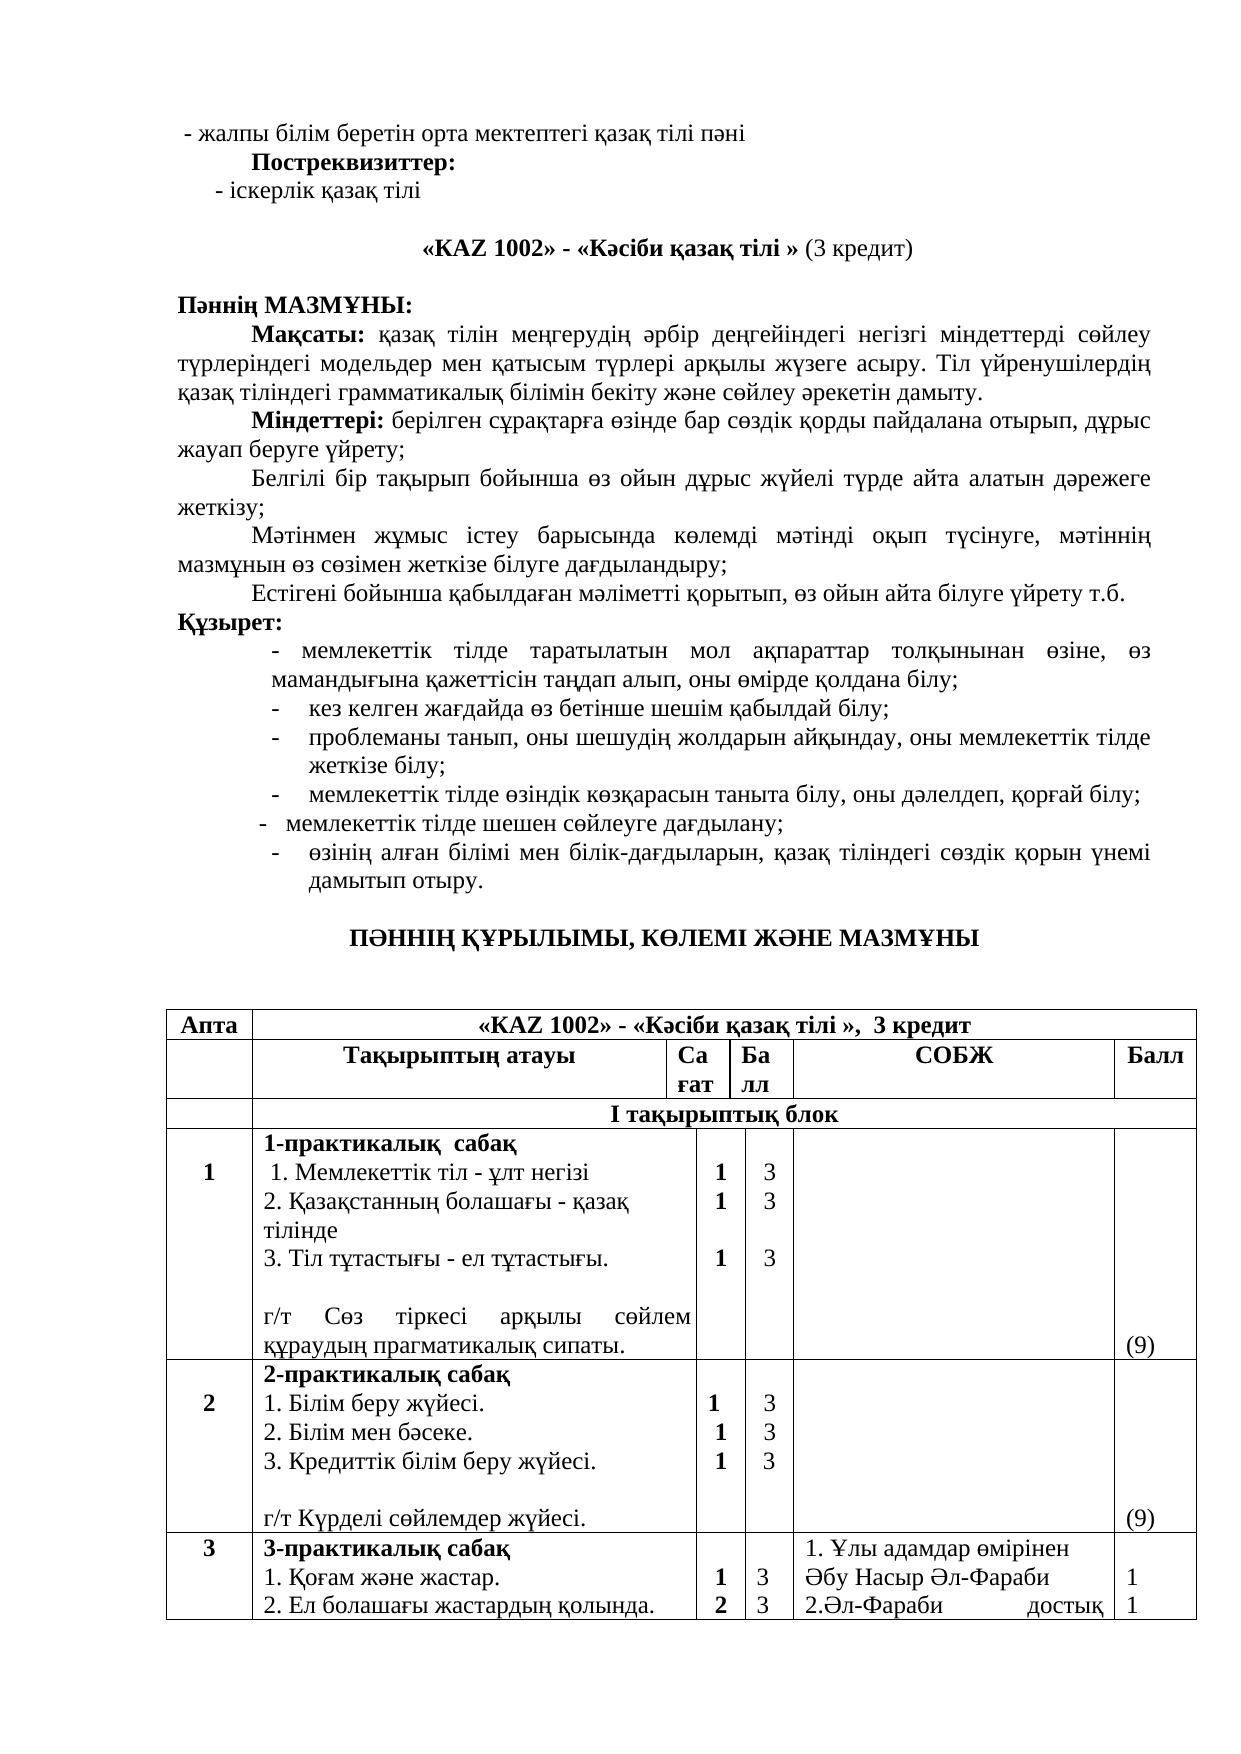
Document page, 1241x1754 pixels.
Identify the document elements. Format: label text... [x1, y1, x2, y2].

text Мәтінмен жұмыс істеу барысында көлемді мәтінді оқып түсінуге, мәтіннің мазмұнын өз сөзімен жеткізе білуге дағдыландыру; [177, 521, 1152, 578]
table_cell 1 2 [697, 1533, 745, 1619]
list өзінің алған білімі мен білік-дағдыларын, қазақ тіліндегі сөздік қорын үнемі дамытып отыру. [271, 837, 1152, 894]
text «КAZ 1002» - «Кәсіби қазақ тілі » (3 кредит) [177, 233, 1152, 262]
text - мемлекеттік тілде таратылатын мол ақпараттар толқынынан өзіне, өз мамандығына қажеттісін таңдап алып, оны өмірде қолдана білу; [271, 636, 1152, 693]
table_cell 1-практикалық сабақ 1. Мемлекеттік тіл - ұлт негізі 2. Қазақстанның болашағы - қазақ тілінде 3. Тіл тұтастығы - ел тұтастығы. г/т Сөз тіркесі арқылы сөйлем құраудың прагматикалық сипаты. [253, 1129, 696, 1358]
table_cell [794, 1360, 1114, 1532]
table_cell I тақырыптық блок [253, 1099, 1196, 1127]
table_header Апта [167, 1010, 252, 1039]
list проблеманы танып, оны шешудің жолдарын айқындау, оны мемлекеттік тілде жеткізе білу; [271, 722, 1152, 779]
text Құзырет: [177, 607, 1152, 636]
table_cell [253, 1533, 696, 1619]
text - іскерлік қазақ тілі [215, 176, 1152, 204]
table_cell Тақырыптың атауы [253, 1040, 666, 1098]
text Постреквизиттер: [177, 147, 1152, 176]
list мемлекеттік тілде өзіндік көзқарасын таныта білу, оны дәлелдеп, қорғай білу; [271, 779, 1152, 808]
text Пәннің МАЗМҰНЫ: [177, 291, 1152, 319]
text - мемлекеттік тілде шешен сөйлеуге дағдылану; [177, 808, 1152, 837]
table_cell 2-практикалық сабақ 1. Білім беру жүйесі. 2. Білім мен бәсеке. 3. Кредиттік білім беру жүйесі. г/т Күрделі сөйлемдер жүйесі. [253, 1360, 696, 1532]
table_header «КAZ 1002» - «Кәсіби қазақ тілі », 3 кредит [253, 1010, 1196, 1039]
text Мақсаты: қазақ тілін меңгерудің әрбір деңгейіндегі негізгі міндеттерді сөйлеу түрлеріндегі модельдер мен қатысым түрлері арқылы жүзеге асыру. Тіл үйренушілердің қазақ тіліндегі грамматикалық білімін бекіту және сөйлеу әрекетін дамыту. [177, 319, 1152, 406]
table_cell СОБЖ [794, 1040, 1114, 1098]
text Міндеттері: берілген сұрақтарға өзінде бар сөздік қорды пайдалана отырып, дұрыс жауап беруге үйрету; [177, 406, 1152, 463]
table_cell [167, 1040, 252, 1098]
table_cell 1 [167, 1129, 252, 1358]
table_cell 3 [167, 1533, 252, 1619]
table_cell [167, 1099, 252, 1127]
table_cell Сағат [667, 1040, 729, 1098]
text Естігені бойынша қабылдаған мәліметті қорытып, өз ойын айта білуге үйрету т.б. [177, 578, 1152, 607]
table_cell [794, 1129, 1114, 1358]
table_cell Балл [731, 1040, 793, 1098]
table_cell 1 1 1 [697, 1360, 745, 1532]
table_cell (9) [1115, 1129, 1196, 1358]
text - жалпы білім беретін орта мектептегі қазақ тілі пәні [177, 118, 1152, 147]
table_cell 3 3 3 [746, 1129, 793, 1358]
table_cell Балл [1115, 1040, 1196, 1098]
table_cell (9) [1115, 1360, 1196, 1532]
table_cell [794, 1533, 1114, 1619]
table_cell 2 [167, 1360, 252, 1532]
text Белгілі бір тақырып бойынша өз ойын дұрыс жүйелі түрде айта алатын дәрежеге жеткізу; [177, 463, 1152, 521]
table_cell 3 3 3 [746, 1360, 793, 1532]
text ПӘННІҢ ҚҰРЫЛЫМЫ, КӨЛЕМІ ЖӘНЕ МАЗМҰНЫ [177, 923, 1152, 952]
table_cell 3 3 3 [746, 1533, 793, 1619]
table_cell 1 1 1 [697, 1129, 745, 1358]
list кез келген жағдайда өз бетінше шешім қабылдай білу; [271, 693, 1152, 722]
table_cell 1 1 (11) [1115, 1533, 1196, 1619]
